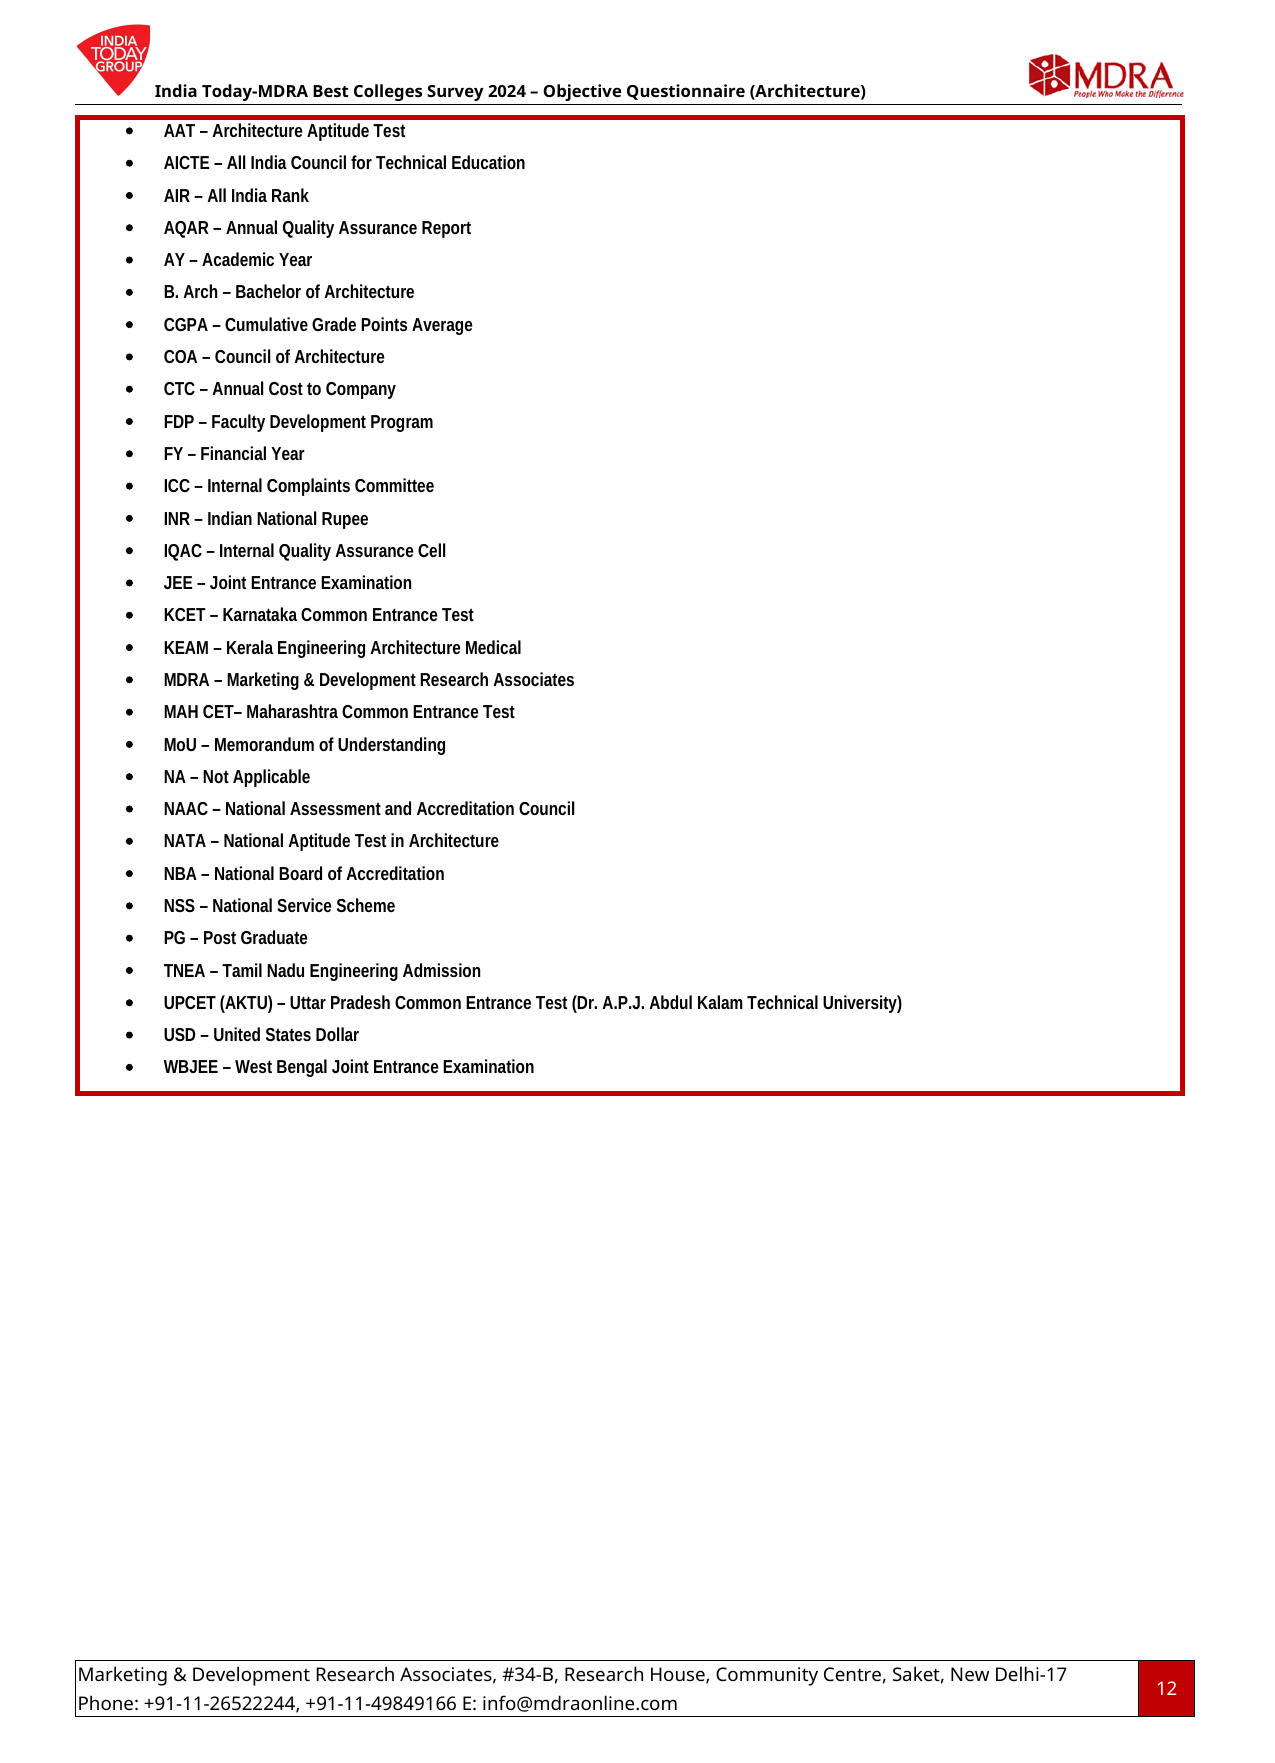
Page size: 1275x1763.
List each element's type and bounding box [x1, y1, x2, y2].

table_cell [80, 120, 1180, 1091]
picture [1017, 44, 1197, 101]
